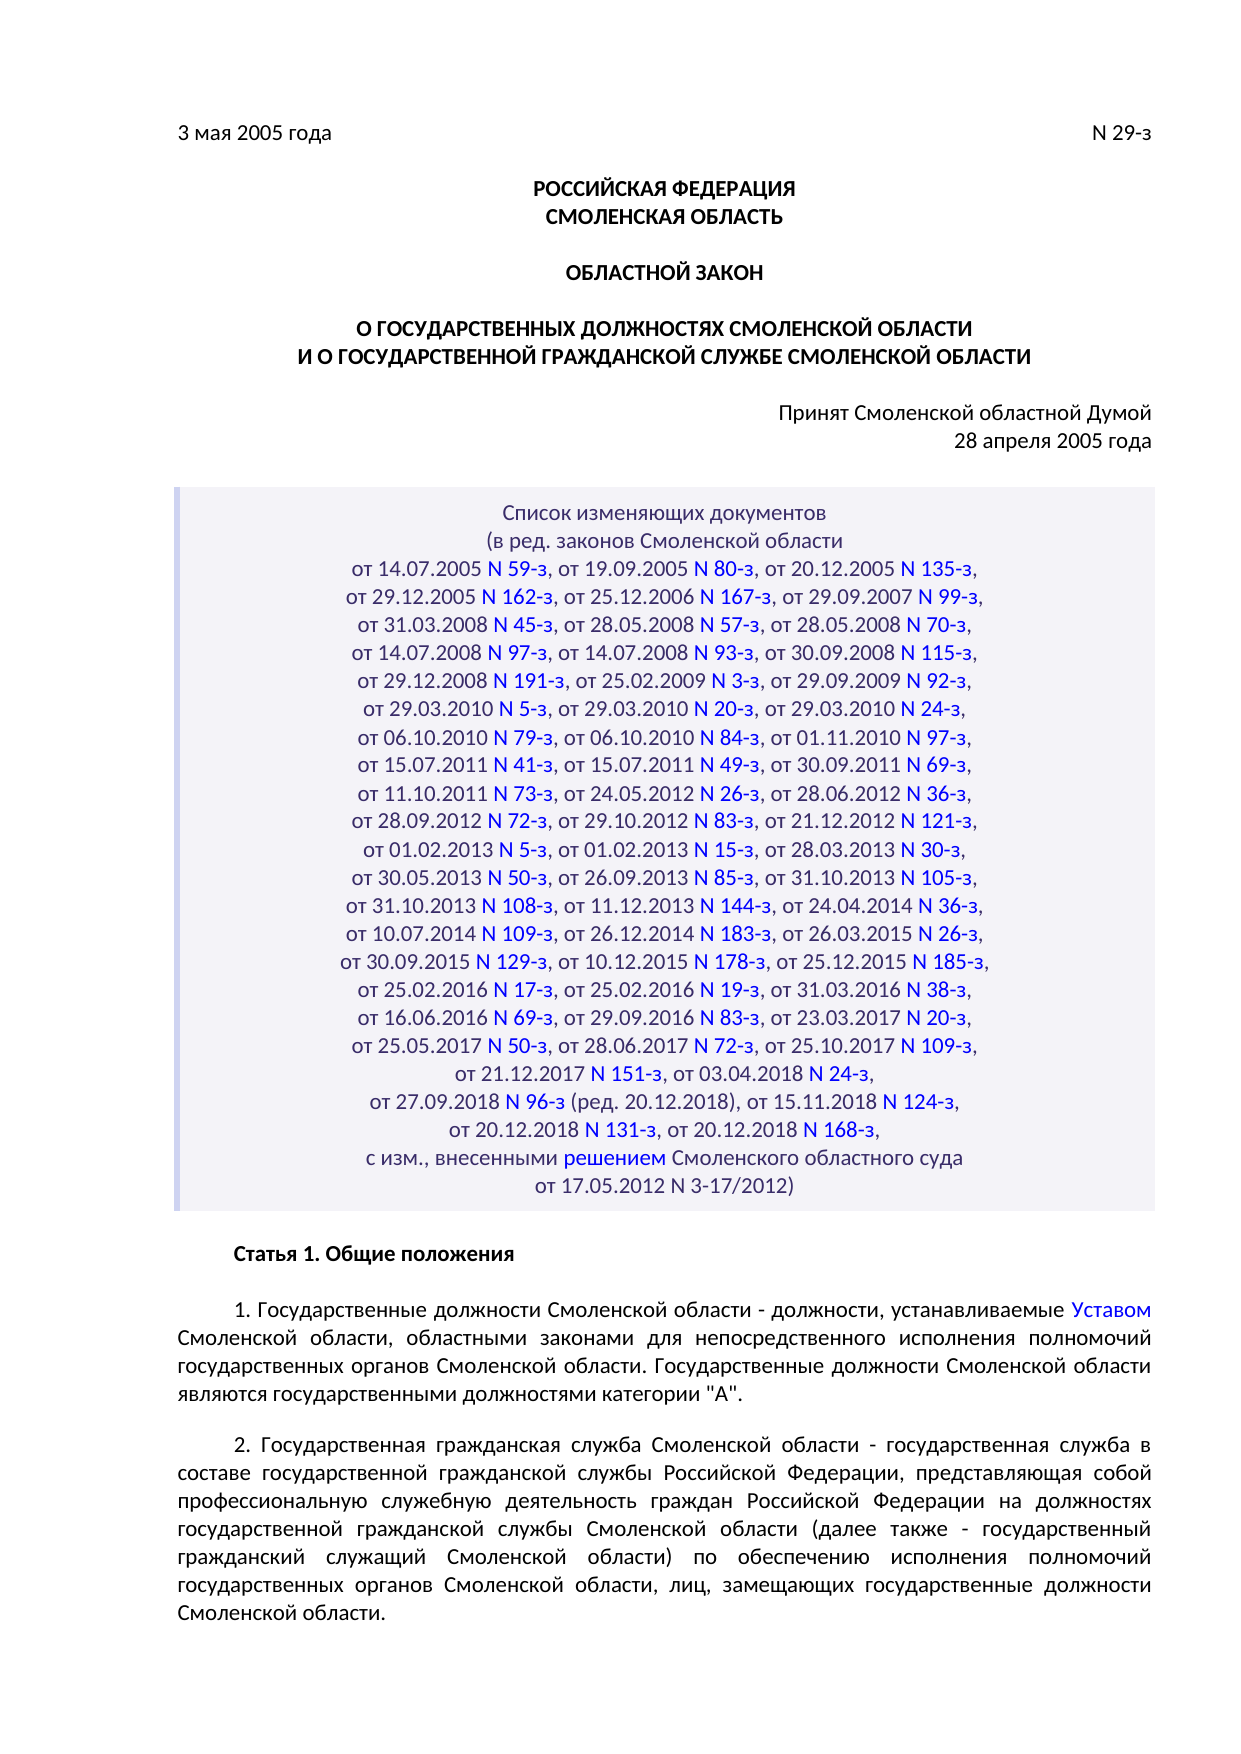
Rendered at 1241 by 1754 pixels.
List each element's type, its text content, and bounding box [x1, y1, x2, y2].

title РОССИЙСКАЯ ФЕДЕРАЦИЯ [177, 174, 1152, 202]
text 2. Государственная гражданская служба Смоленской области - государственная служба в составе государственной гражданской службы Российской Федерации, представляющая собой профессиональную служебную деятельность граждан Российской Федерации на должностях государственной гражданской службы Смоленской области (далее также - государственный гражданский служащий Смоленской области) по обеспечению исполнения полномочий государственных органов Смоленской области, лиц, замещающих государственные должности Смоленской области. [177, 1430, 1152, 1626]
table_header N 29-з [664, 118, 1152, 146]
text Принят Смоленской областной Думой [177, 398, 1152, 426]
table_header Список изменяющих документов (в ред. законов Смоленской области от 14.07.2005 N 59-з, от 19.09.2005 N 80-з, от 20.12.2005 N 135-з, от 29.12.2005 N 162-з, от 25.12.2006 N 167-з, от 29.09.2007 N 99-з, от 31.03.2008 N 45-з, от 28.05.2008 N 57-з, от 28.05.2008 N 70-з, от 14.07.2008 N 97-з, от 14.07.2008 N 93-з, от 30.09.2008 N 115-з, от 29.12.2008 N 191-з, от 25.02.2009 N 3-з, от 29.09.2009 N 92-з, от 29.03.2010 N 5-з, от 29.03.2010 N 20-з, от 29.03.2010 N 24-з, от 06.10.2010 N 79-з, от 06.10.2010 N 84-з, от 01.11.2010 N 97-з, от 15.07.2011 N 41-з, от 15.07.2011 N 49-з, от 30.09.2011 N 69-з, от 11.10.2011 N 73-з, от 24.05.2012 N 26-з, от 28.06.2012 N 36-з, от 28.09.2012 N 72-з, от 29.10.2012 N 83-з, от 21.12.2012 N 121-з, от 01.02.2013 N 5-з, от 01.02.2013 N 15-з, от 28.03.2013 N 30-з, от 30.05.2013 N 50-з, от 26.09.2013 N 85-з, от 31.10.2013 N 105-з, от 31.10.2013 N 108-з, от 11.12.2013 N 144-з, от 24.04.2014 N 36-з, от 10.07.2014 N 109-з, от 26.12.2014 N 183-з, от 26.03.2015 N 26-з, от 30.09.2015 N 129-з, от 10.12.2015 N 178-з, от 25.12.2015 N 185-з, от 25.02.2016 N 17-з, от 25.02.2016 N 19-з, от 31.03.2016 N 38-з, от 16.06.2016 N 69-з, от 29.09.2016 N 83-з, от 23.03.2017 N 20-з, от 25.05.2017 N 50-з, от 28.06.2017 N 72-з, от 25.10.2017 N 109-з, от 21.12.2017 N 151-з, от 03.04.2018 N 24-з, от 27.09.2018 N 96-з (ред. 20.12.2018), от 15.11.2018 N 124-з, от 20.12.2018 N 131-з, от 20.12.2018 N 168-з, с изм., внесенными решением Смоленского областного суда от 17.05.2012 N 3-17/2012) [180, 487, 1149, 1211]
title СМОЛЕНСКАЯ ОБЛАСТЬ [177, 202, 1152, 230]
title И О ГОСУДАРСТВЕННОЙ ГРАЖДАНСКОЙ СЛУЖБЕ СМОЛЕНСКОЙ ОБЛАСТИ [177, 342, 1152, 370]
title Статья 1. Общие положения [177, 1239, 1152, 1267]
title О ГОСУДАРСТВЕННЫХ ДОЛЖНОСТЯХ СМОЛЕНСКОЙ ОБЛАСТИ [177, 314, 1152, 342]
text 1. Государственные должности Смоленской области - должности, устанавливаемые Уставом Смоленской области, областными законами для непосредственного исполнения полномочий государственных органов Смоленской области. Государственные должности Смоленской области являются государственными должностями категории "А". [177, 1295, 1152, 1407]
text 28 апреля 2005 года [177, 426, 1152, 454]
title ОБЛАСТНОЙ ЗАКОН [177, 258, 1152, 286]
table_header 3 мая 2005 года [177, 118, 664, 146]
